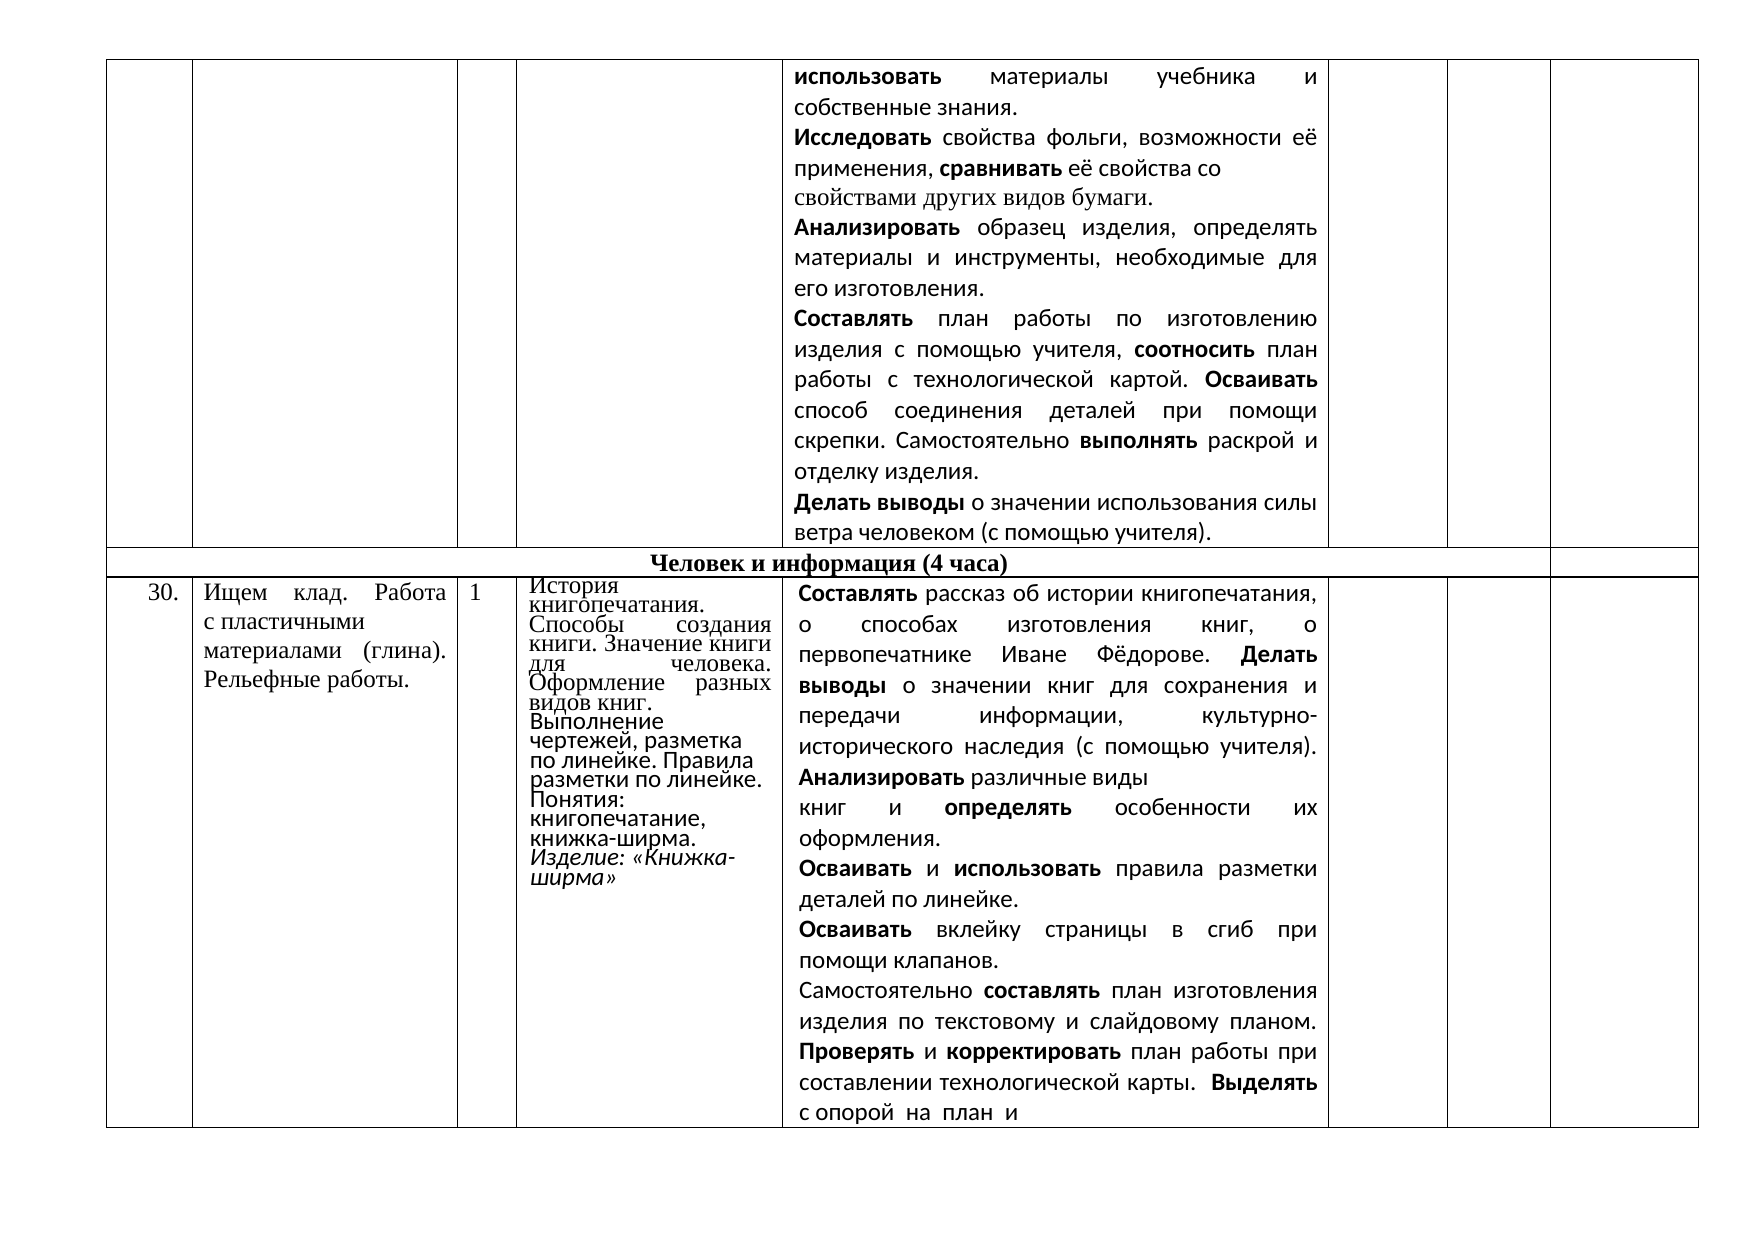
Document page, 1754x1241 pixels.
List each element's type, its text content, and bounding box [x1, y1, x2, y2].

table_cell [1551, 578, 1698, 1127]
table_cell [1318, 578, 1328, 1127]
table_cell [193, 60, 457, 547]
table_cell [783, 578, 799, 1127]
table_cell [1448, 60, 1550, 547]
table_cell 1 [458, 60, 516, 547]
table_cell 1 [458, 578, 516, 1127]
table_cell [1329, 578, 1447, 1127]
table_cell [193, 578, 457, 1127]
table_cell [517, 60, 782, 547]
table_cell [1551, 548, 1698, 576]
table_cell [107, 578, 192, 1127]
table_cell [1551, 60, 1698, 547]
table_cell [1329, 60, 1447, 547]
table_cell Человек и информация (4 часа) [107, 548, 1550, 576]
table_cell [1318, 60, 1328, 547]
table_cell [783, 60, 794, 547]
table_cell [107, 60, 192, 547]
table_cell [1448, 578, 1550, 1127]
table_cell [517, 578, 782, 1127]
